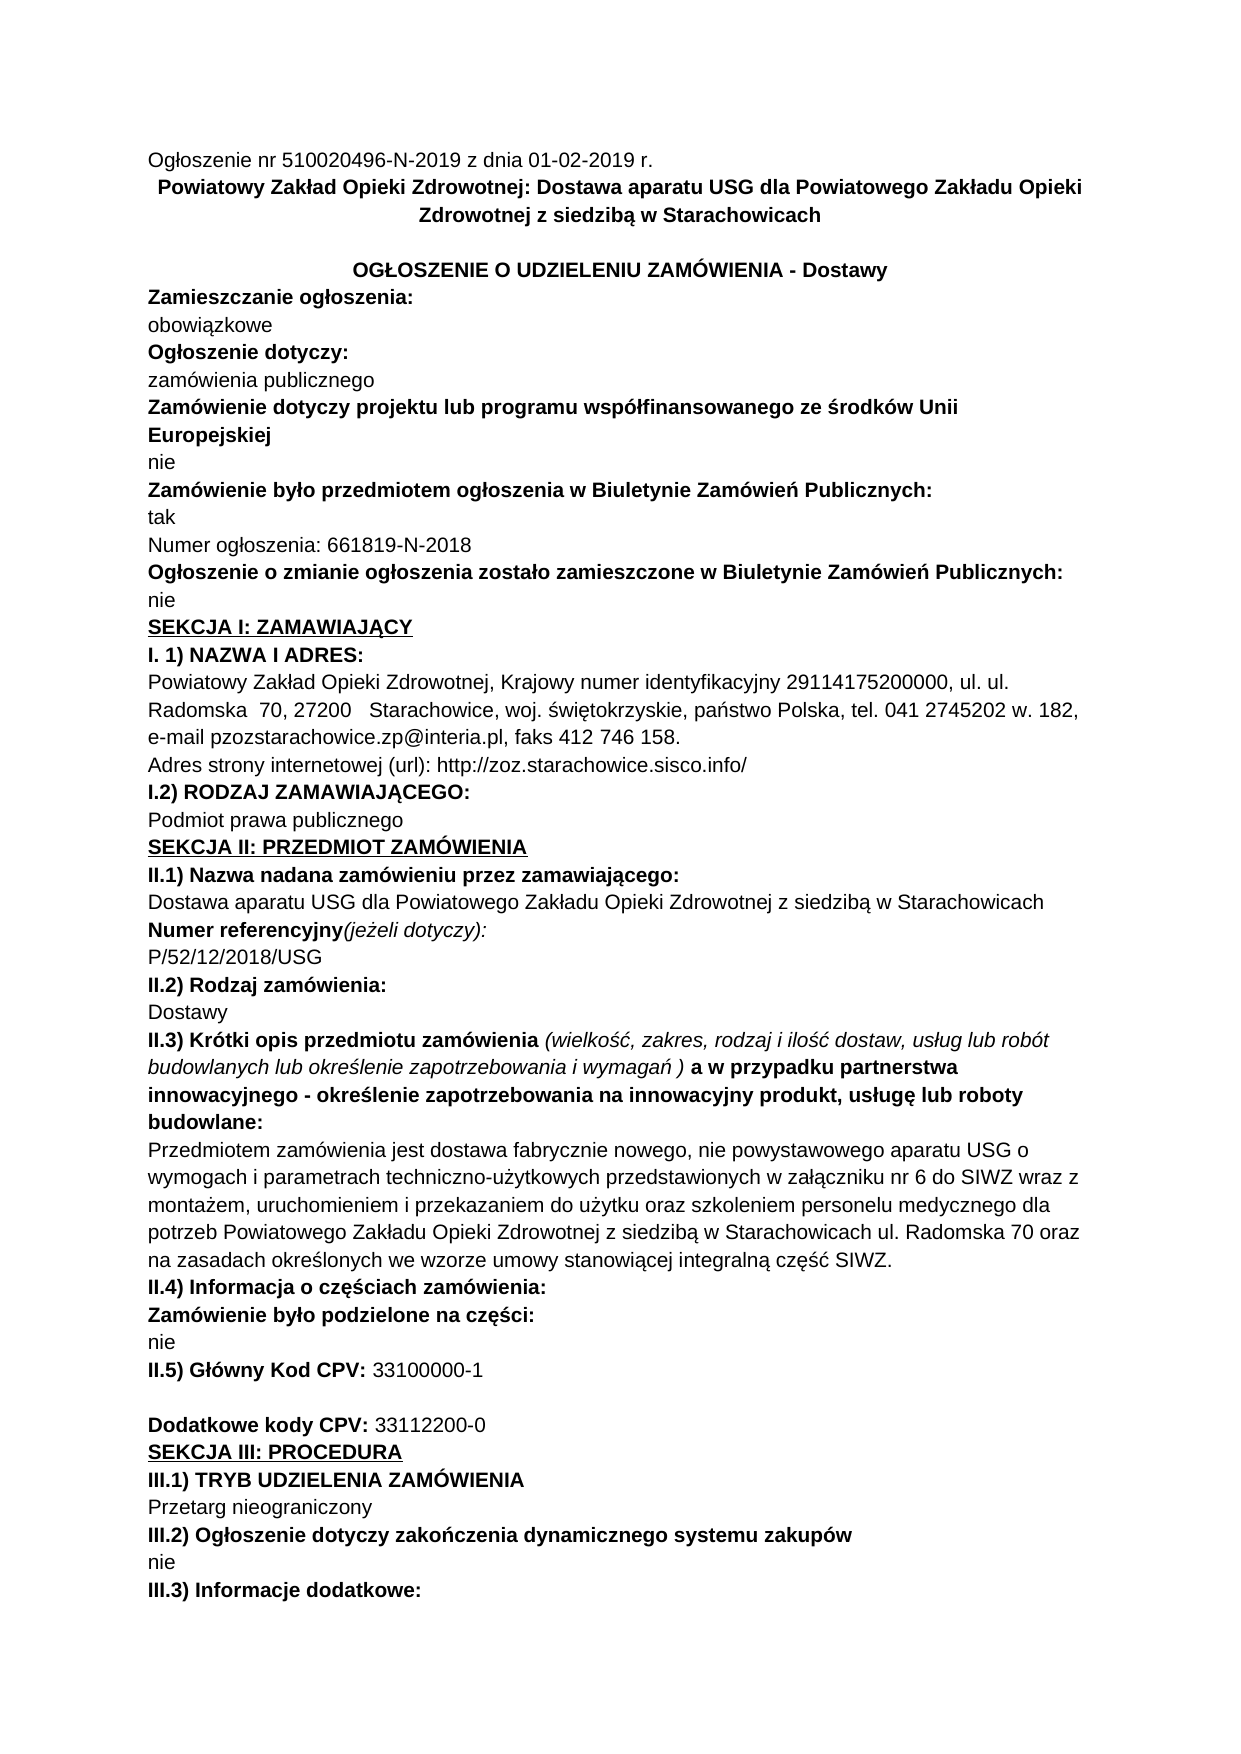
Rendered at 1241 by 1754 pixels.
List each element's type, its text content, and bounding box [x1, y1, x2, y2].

text Dodatkowe kody CPV: 33112200-0 [148, 1413, 1093, 1437]
text Zamówienie było przedmiotem ogłoszenia w Biuletynie Zamówień Publicznych: [148, 478, 1093, 502]
text nie [148, 588, 1093, 612]
text nie [148, 1550, 1093, 1574]
text II.1) Nazwa nadana zamówieniu przez zamawiającego: [148, 863, 1093, 887]
text III.1) TRYB UDZIELENIA ZAMÓWIENIA [148, 1468, 1093, 1492]
text Powiatowy Zakład Opieki Zdrowotnej: Dostawa aparatu USG dla Powiatowego Zakładu Opieki Zdrowotnej z siedzibą w Starachowicach OGŁOSZENIE O UDZIELENIU ZAMÓWIENIA - Dostawy [148, 175, 1093, 282]
text SEKCJA III: PROCEDURA [148, 1440, 1093, 1464]
text Ogłoszenie o zmianie ogłoszenia zostało zamieszczone w Biuletynie Zamówień Publicznych: [148, 560, 1093, 584]
text tak Numer ogłoszenia: 661819-N-2018 [148, 505, 1093, 557]
text zamówienia publicznego [148, 368, 1093, 392]
text Przetarg nieograniczony [148, 1495, 1093, 1519]
text nie [148, 1330, 1093, 1354]
text II.3) Krótki opis przedmiotu zamówienia (wielkość, zakres, rodzaj i ilość dostaw, usług lub robót budowlanych lub określenie zapotrzebowania i wymagań ) a w przypadku partnerstwa innowacyjnego - określenie zapotrzebowania na innowacyjny produkt, usługę lub roboty budowlane: [148, 1028, 1093, 1134]
text I. 1) NAZWA I ADRES: [148, 643, 1093, 667]
text Zamówienie dotyczy projektu lub programu współfinansowanego ze środków Unii Europejskiej [148, 395, 1093, 447]
text P/52/12/2018/USG [148, 945, 1093, 969]
text obowiązkowe [148, 313, 1093, 337]
text II.2) Rodzaj zamówienia: [148, 973, 1093, 997]
text Dostawy [148, 1000, 1093, 1024]
text III.2) Ogłoszenie dotyczy zakończenia dynamicznego systemu zakupów [148, 1523, 1093, 1547]
text Przedmiotem zamówienia jest dostawa fabrycznie nowego, nie powystawowego aparatu USG o wymogach i parametrach techniczno-użytkowych przedstawionych w załączniku nr 6 do SIWZ wraz z montażem, uruchomieniem i przekazaniem do użytku oraz szkoleniem personelu medycznego dla potrzeb Powiatowego Zakładu Opieki Zdrowotnej z siedzibą w Starachowicach ul. Radomska 70 oraz na zasadach określonych we wzorze umowy stanowiącej integralną część SIWZ. [148, 1138, 1093, 1272]
text II.5) Główny Kod CPV: 33100000-1 [148, 1358, 1093, 1382]
text Zamieszczanie ogłoszenia: [148, 285, 1093, 309]
text Powiatowy Zakład Opieki Zdrowotnej, Krajowy numer identyfikacyjny 29114175200000, ul. ul. Radomska 70, 27200 Starachowice, woj. świętokrzyskie, państwo Polska, tel. 041 2745202 w. 182, e-mail pzozstarachowice.zp@interia.pl, faks 412 746 158. Adres strony internetowej (url): http://zoz.starachowice.sisco.info/ [148, 670, 1093, 777]
text II.4) Informacja o częściach zamówienia: Zamówienie było podzielone na części: [148, 1275, 1093, 1327]
text I.2) RODZAJ ZAMAWIAJĄCEGO: [148, 780, 1093, 804]
text III.3) Informacje dodatkowe: [148, 1578, 1093, 1602]
text nie [148, 450, 1093, 474]
text SEKCJA II: PRZEDMIOT ZAMÓWIENIA [148, 835, 1093, 859]
text Dostawa aparatu USG dla Powiatowego Zakładu Opieki Zdrowotnej z siedzibą w Starachowicach [148, 890, 1093, 914]
text SEKCJA I: ZAMAWIAJĄCY [148, 615, 1093, 639]
text Ogłoszenie nr 510020496-N-2019 z dnia 01-02-2019 r. [148, 148, 1093, 172]
text Numer referencyjny(jeżeli dotyczy): [148, 918, 1093, 942]
text Podmiot prawa publicznego [148, 808, 1093, 832]
text Ogłoszenie dotyczy: [148, 340, 1093, 364]
